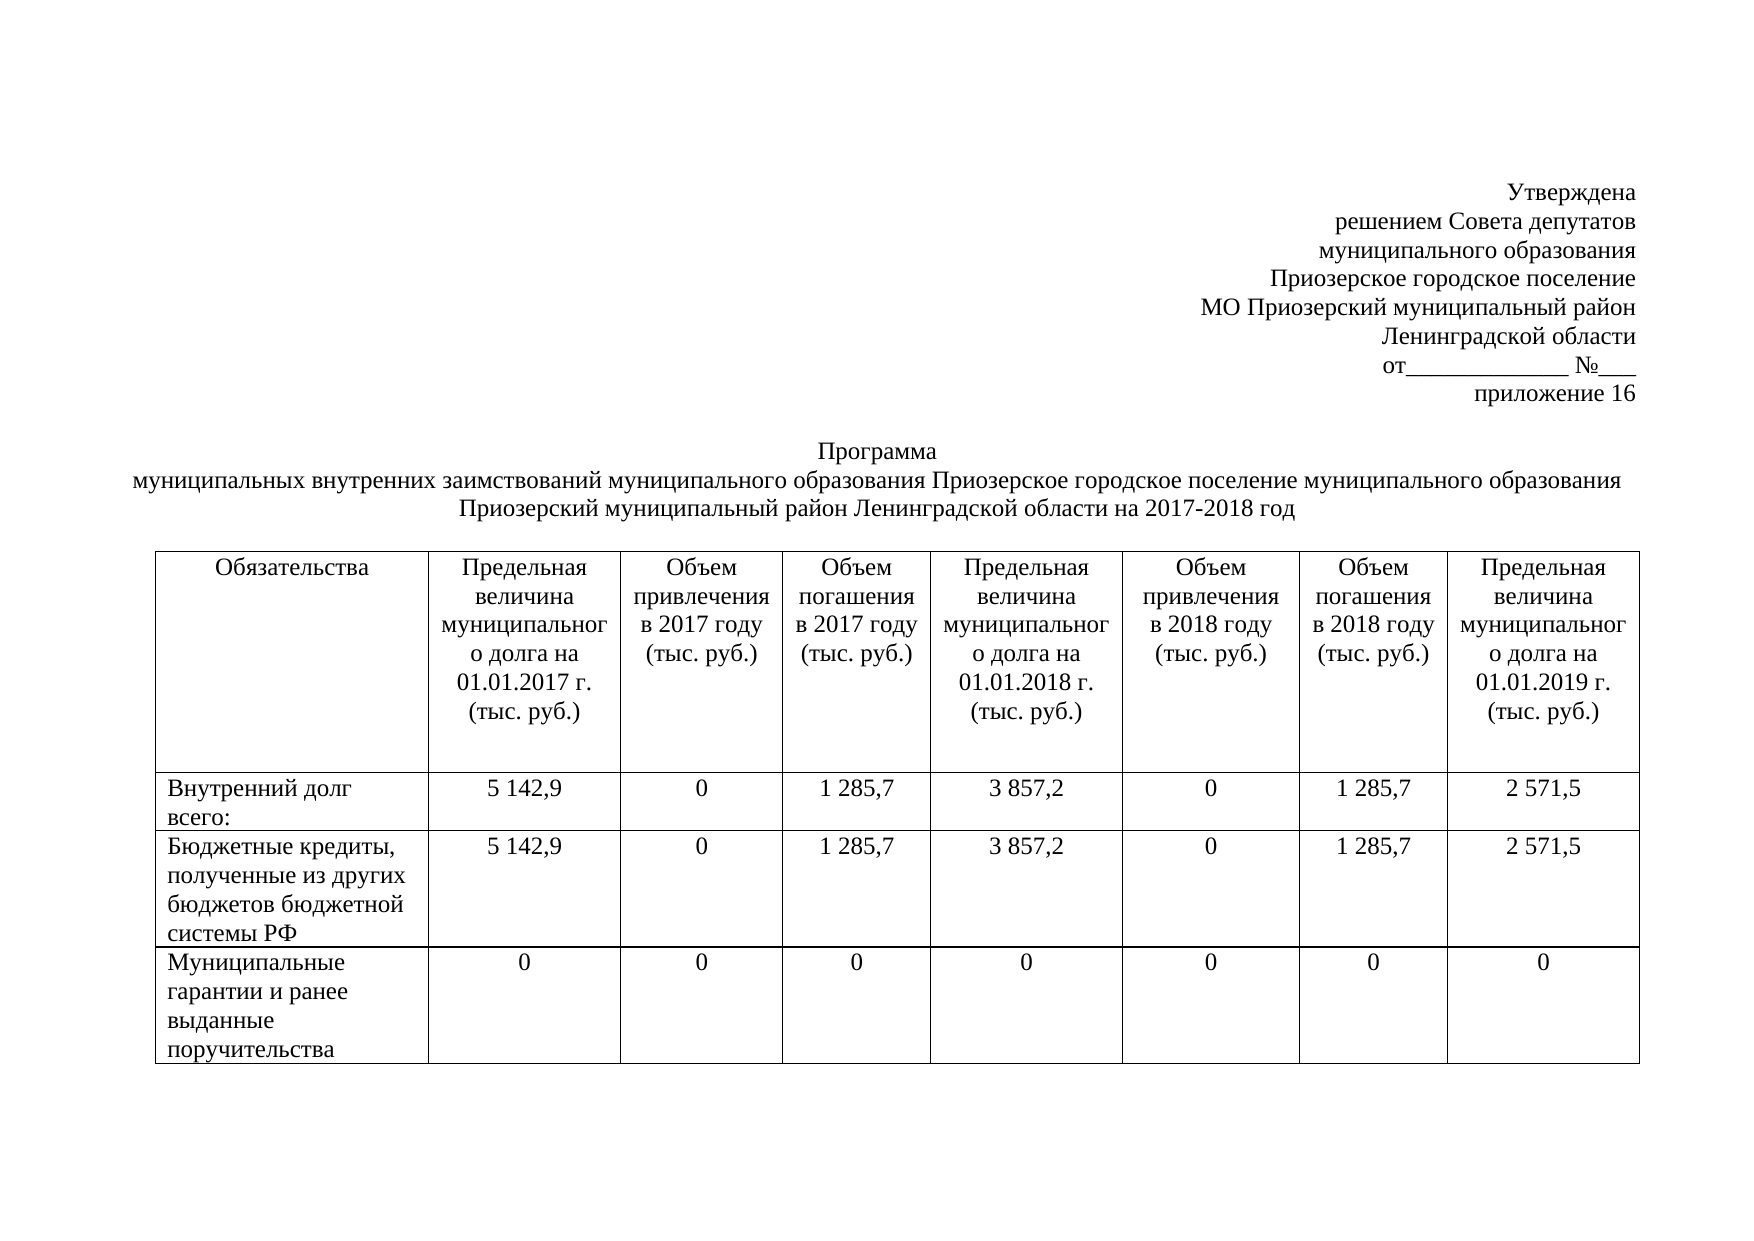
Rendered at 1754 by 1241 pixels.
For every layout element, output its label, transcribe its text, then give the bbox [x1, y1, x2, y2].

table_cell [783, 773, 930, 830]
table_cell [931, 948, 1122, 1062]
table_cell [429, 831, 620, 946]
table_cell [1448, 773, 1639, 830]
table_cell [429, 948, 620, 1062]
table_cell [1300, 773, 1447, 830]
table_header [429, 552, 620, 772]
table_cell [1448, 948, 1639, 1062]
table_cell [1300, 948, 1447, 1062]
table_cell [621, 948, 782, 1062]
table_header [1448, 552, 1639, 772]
text от_____________ №___ [118, 350, 1636, 378]
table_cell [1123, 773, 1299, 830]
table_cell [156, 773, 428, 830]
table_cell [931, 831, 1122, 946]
text муниципальных внутренних заимствований муниципального образования Приозерское городское поселение муниципального образования Приозерский муниципальный район Ленинградской области на 2017-2018 год [118, 465, 1636, 522]
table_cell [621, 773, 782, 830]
text решением Совета депутатов [118, 206, 1636, 235]
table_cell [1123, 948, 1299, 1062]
text МО Приозерский муниципальный район [118, 292, 1636, 321]
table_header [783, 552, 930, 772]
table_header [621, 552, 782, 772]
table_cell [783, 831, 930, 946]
text Программа [118, 436, 1636, 465]
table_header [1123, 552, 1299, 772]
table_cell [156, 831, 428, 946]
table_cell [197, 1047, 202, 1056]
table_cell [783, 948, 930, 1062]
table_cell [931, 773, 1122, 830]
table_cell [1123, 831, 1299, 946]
text муниципального образования [118, 235, 1636, 263]
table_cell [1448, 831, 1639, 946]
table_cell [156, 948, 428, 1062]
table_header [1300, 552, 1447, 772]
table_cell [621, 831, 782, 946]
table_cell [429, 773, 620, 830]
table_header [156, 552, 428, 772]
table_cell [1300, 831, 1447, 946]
text Утверждена [118, 177, 1636, 206]
text Ленинградской области [118, 321, 1636, 350]
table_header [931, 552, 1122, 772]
text Приозерское городское поселение [118, 263, 1636, 292]
text приложение 16 [118, 378, 1636, 407]
